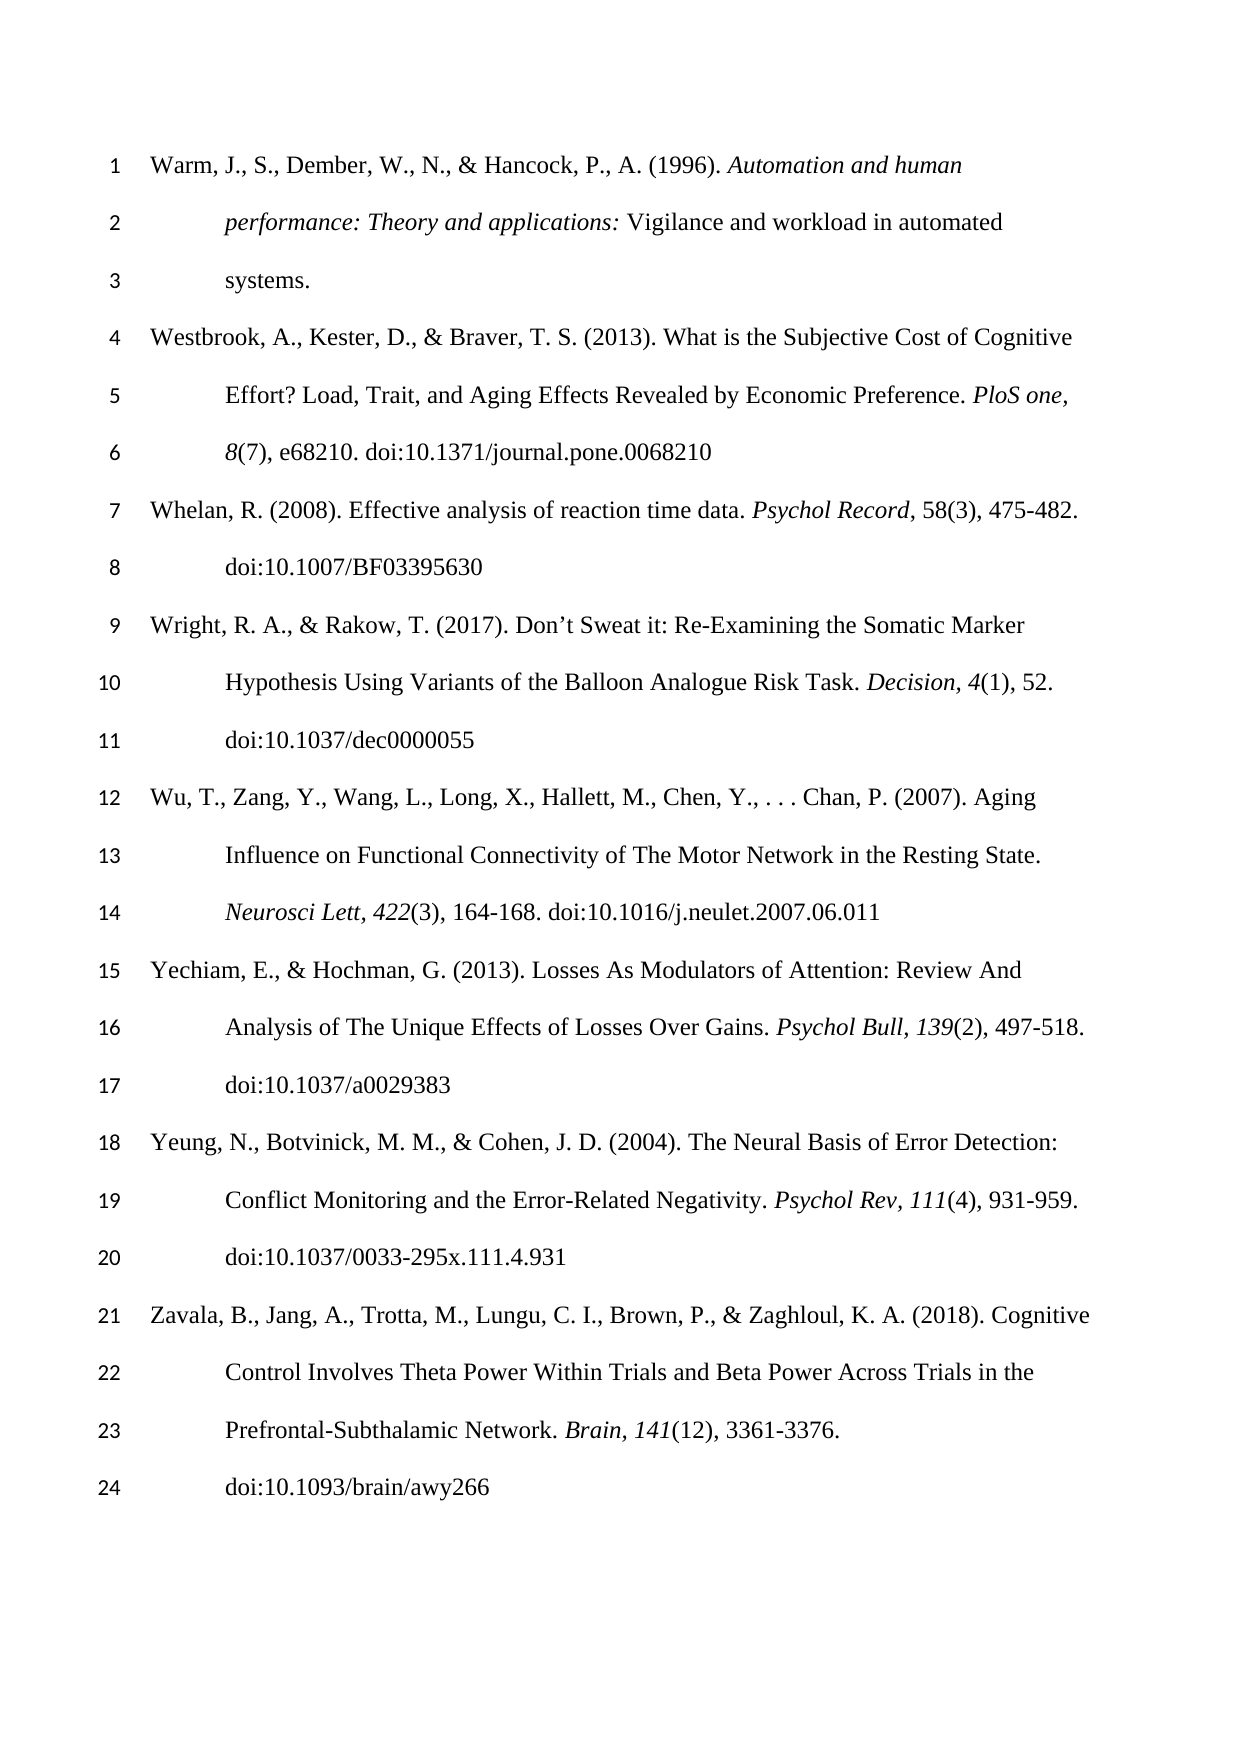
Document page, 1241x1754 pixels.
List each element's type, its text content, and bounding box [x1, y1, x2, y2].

text Whelan, R. (2008). Effective analysis of reaction time data. Psychol Record, 58(3), 475-482. doi:10.1007/BF03395630 [150, 495, 1090, 581]
text Westbrook, A., Kester, D., & Braver, T. S. (2013). What is the Subjective Cost of Cognitive Effort? Load, Trait, and Aging Effects Revealed by Economic Preference. PloS one, 8(7), e68210. doi:10.1371/journal.pone.0068210 [150, 322, 1090, 466]
text Yechiam, E., & Hochman, G. (2013). Losses As Modulators of Attention: Review And Analysis of The Unique Effects of Losses Over Gains. Psychol Bull, 139(2), 497-518. doi:10.1037/a0029383 [150, 955, 1090, 1099]
text Zavala, B., Jang, A., Trotta, M., Lungu, C. I., Brown, P., & Zaghloul, K. A. (2018). Cognitive Control Involves Theta Power Within Trials and Beta Power Across Trials in the Prefrontal-Subthalamic Network. Brain, 141(12), 3361-3376. doi:10.1093/brain/awy266 [150, 1300, 1090, 1501]
text Wright, R. A., & Rakow, T. (2017). Don’t Sweat it: Re-Examining the Somatic Marker Hypothesis Using Variants of the Balloon Analogue Risk Task. Decision, 4(1), 52. doi:10.1037/dec0000055 [150, 610, 1090, 754]
text Warm, J., S., Dember, W., N., & Hancock, P., A. (1996). Automation and human performance: Theory and applications: Vigilance and workload in automated systems. [150, 150, 1090, 294]
text Wu, T., Zang, Y., Wang, L., Long, X., Hallett, M., Chen, Y., . . . Chan, P. (2007). Aging Influence on Functional Connectivity of The Motor Network in the Resting State. Neurosci Lett, 422(3), 164-168. doi:10.1016/j.neulet.2007.06.011 [150, 782, 1090, 926]
text Yeung, N., Botvinick, M. M., & Cohen, J. D. (2004). The Neural Basis of Error Detection: Conflict Monitoring and the Error-Related Negativity. Psychol Rev, 111(4), 931-959. doi:10.1037/0033-295x.111.4.931 [150, 1127, 1090, 1271]
